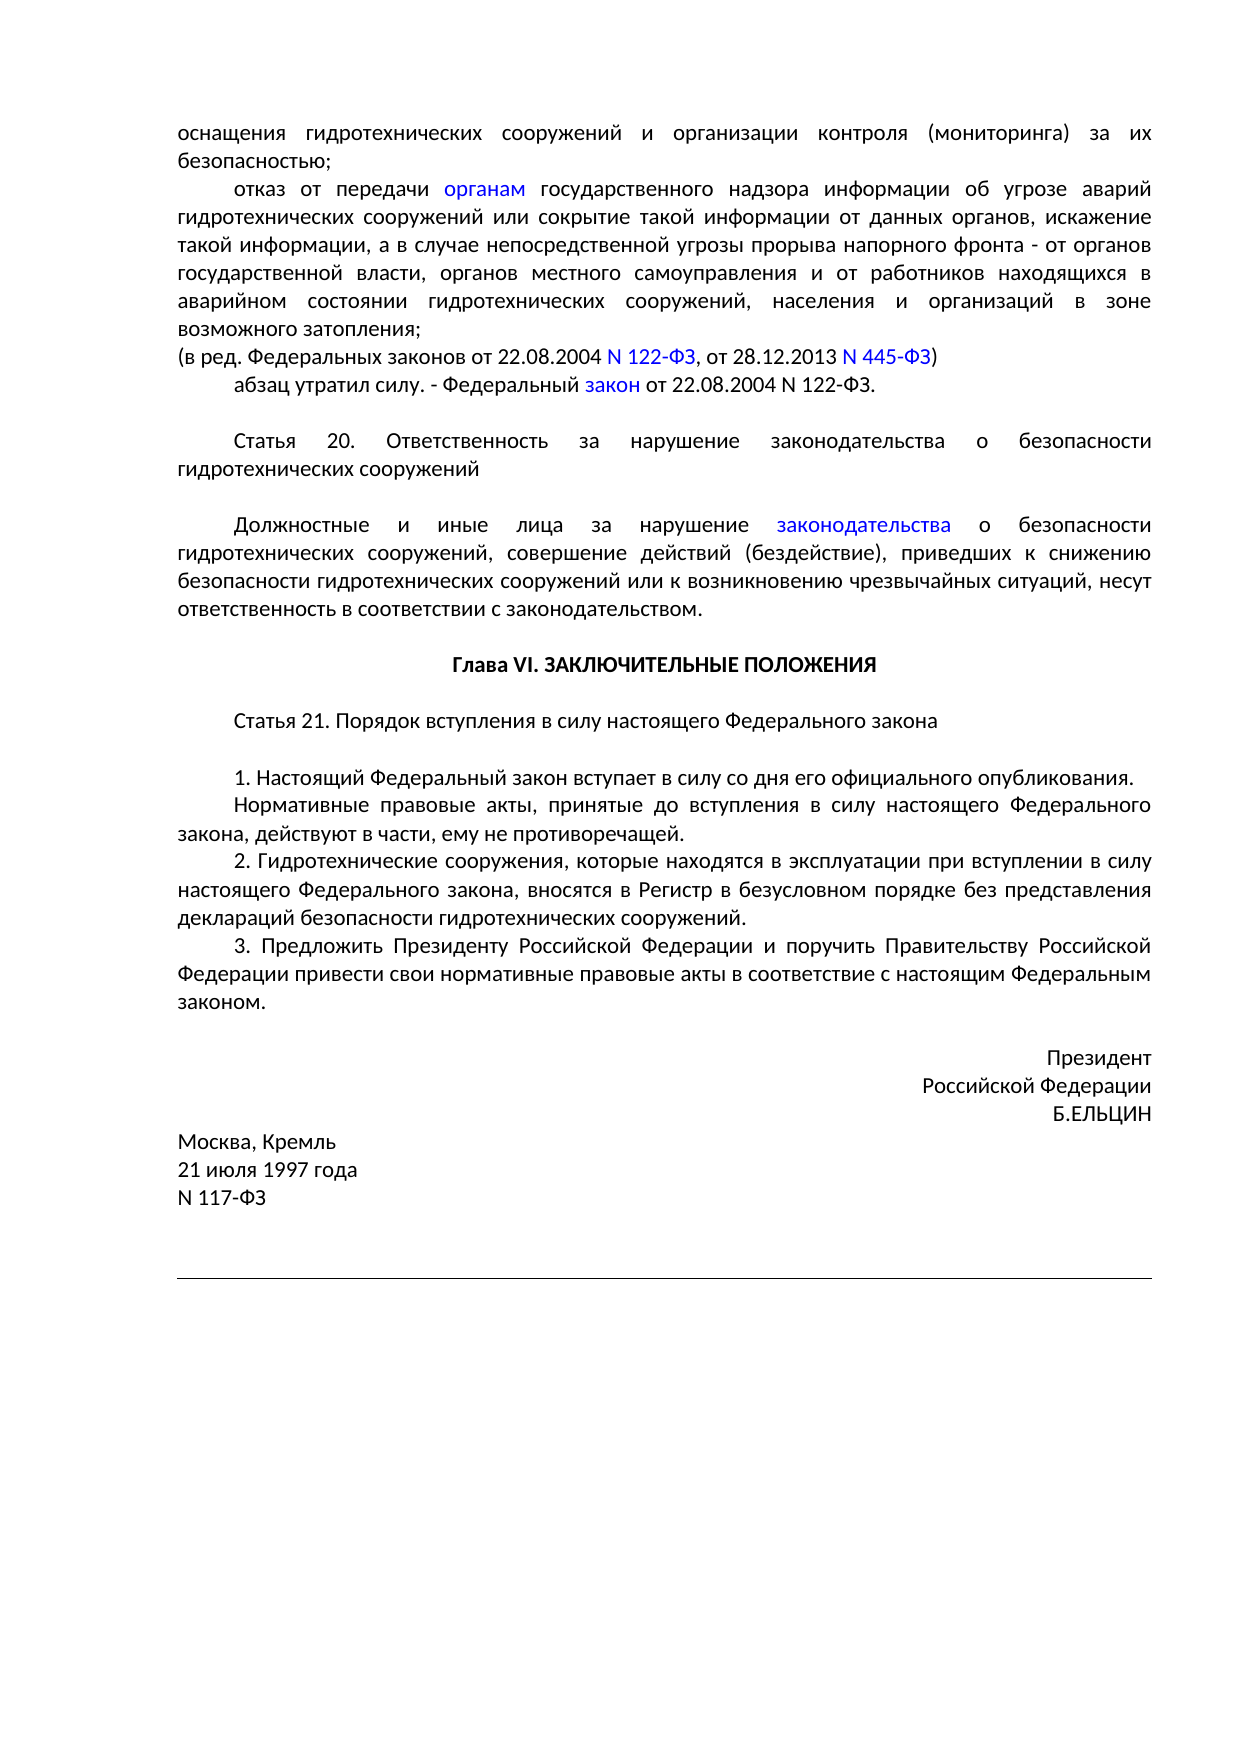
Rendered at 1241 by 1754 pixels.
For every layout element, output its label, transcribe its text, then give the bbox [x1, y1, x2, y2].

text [177, 118, 1152, 174]
text 3. Предложить Президенту Российской Федерации и поручить Правительству Российской Федерации привести свои нормативные правовые акты в соответствие с настоящим Федеральным законом. [177, 931, 1152, 1015]
text Должностные и иные лица за нарушение законодательства о безопасности гидротехнических сооружений, совершение действий (бездействие), приведших к снижению безопасности гидротехнических сооружений или к возникновению чрезвычайных ситуаций, несут ответственность в соответствии с законодательством. [177, 510, 1152, 622]
text Статья 21. Порядок вступления в силу настоящего Федерального закона [177, 707, 1152, 734]
text 1. Настоящий Федеральный закон вступает в силу со дня его официального опубликования. [177, 763, 1152, 791]
text N 117-ФЗ [177, 1183, 1152, 1211]
title Глава VI. ЗАКЛЮЧИТЕЛЬНЫЕ ПОЛОЖЕНИЯ [177, 651, 1152, 678]
text Нормативные правовые акты, принятые до вступления в силу настоящего Федерального закона, действуют в части, ему не противоречащей. [177, 791, 1152, 847]
text Российской Федерации [177, 1071, 1152, 1099]
text Статья 20. Ответственность за нарушение законодательства о безопасности гидротехнических сооружений [177, 426, 1152, 482]
text абзац утратил силу. - Федеральный закон от 22.08.2004 N 122-ФЗ. [177, 370, 1152, 398]
text 2. Гидротехнические сооружения, которые находятся в эксплуатации при вступлении в силу настоящего Федерального закона, вносятся в Регистр в безусловном порядке без представления деклараций безопасности гидротехнических сооружений. [177, 847, 1152, 931]
text Москва, Кремль [177, 1127, 1152, 1155]
text Президент [177, 1043, 1152, 1071]
text Б.ЕЛЬЦИН [177, 1099, 1152, 1127]
text 21 июля 1997 года [177, 1155, 1152, 1183]
text отказ от передачи органам государственного надзора информации об угрозе аварий гидротехнических сооружений или сокрытие такой информации от данных органов, искажение такой информации, а в случае непосредственной угрозы прорыва напорного фронта - от органов государственной власти, органов местного самоуправления и от работников находящихся в аварийном состоянии гидротехнических сооружений, населения и организаций в зоне возможного затопления; [177, 174, 1152, 342]
text (в ред. Федеральных законов от 22.08.2004 N 122-ФЗ, от 28.12.2013 N 445-ФЗ) [177, 342, 1152, 370]
